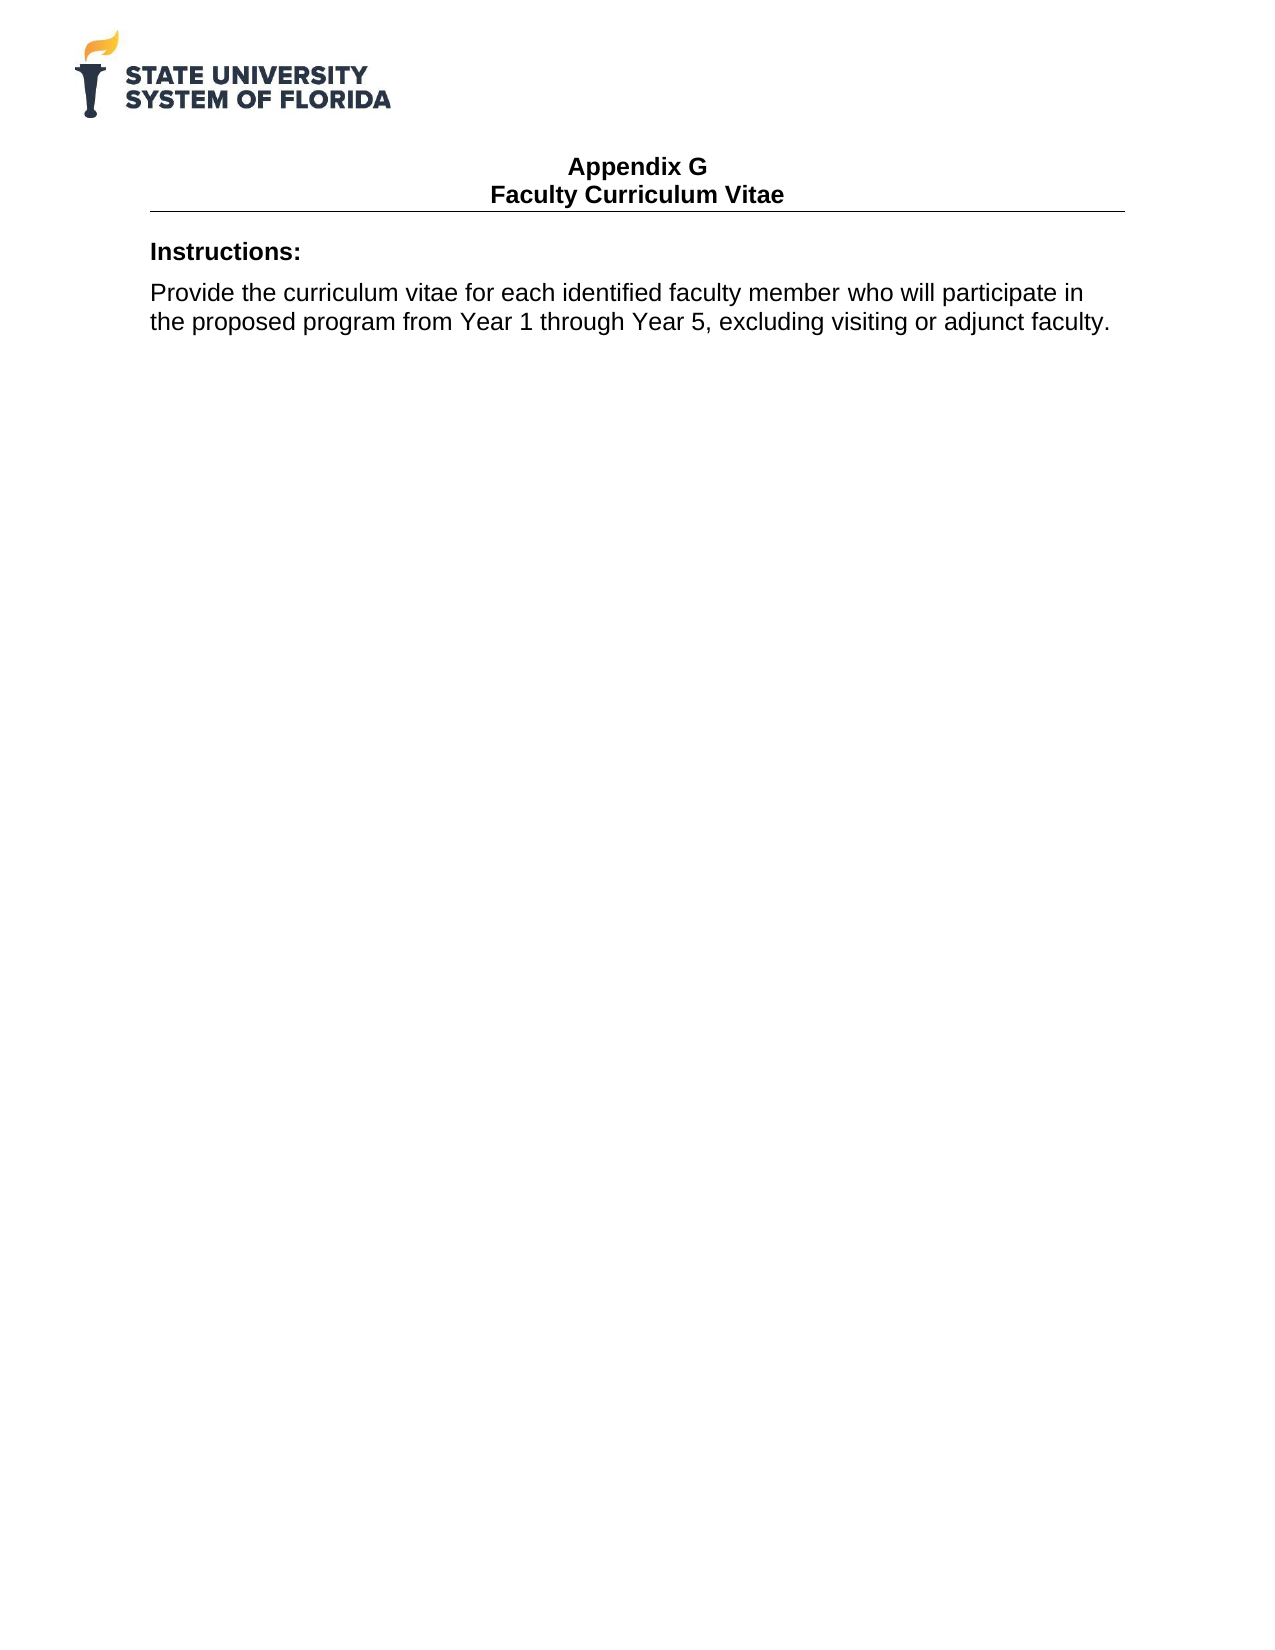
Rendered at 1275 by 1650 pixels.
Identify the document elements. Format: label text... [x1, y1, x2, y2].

text Provide the curriculum vitae for each identified faculty member who will participate in the proposed program from Year 1 through Year 5, excluding visiting or adjunct faculty. [150, 278, 1125, 336]
text Appendix G [150, 152, 1125, 180]
picture [75, 30, 391, 118]
text Faculty Curriculum Vitae [150, 180, 1125, 211]
text Instructions: [150, 237, 1125, 266]
